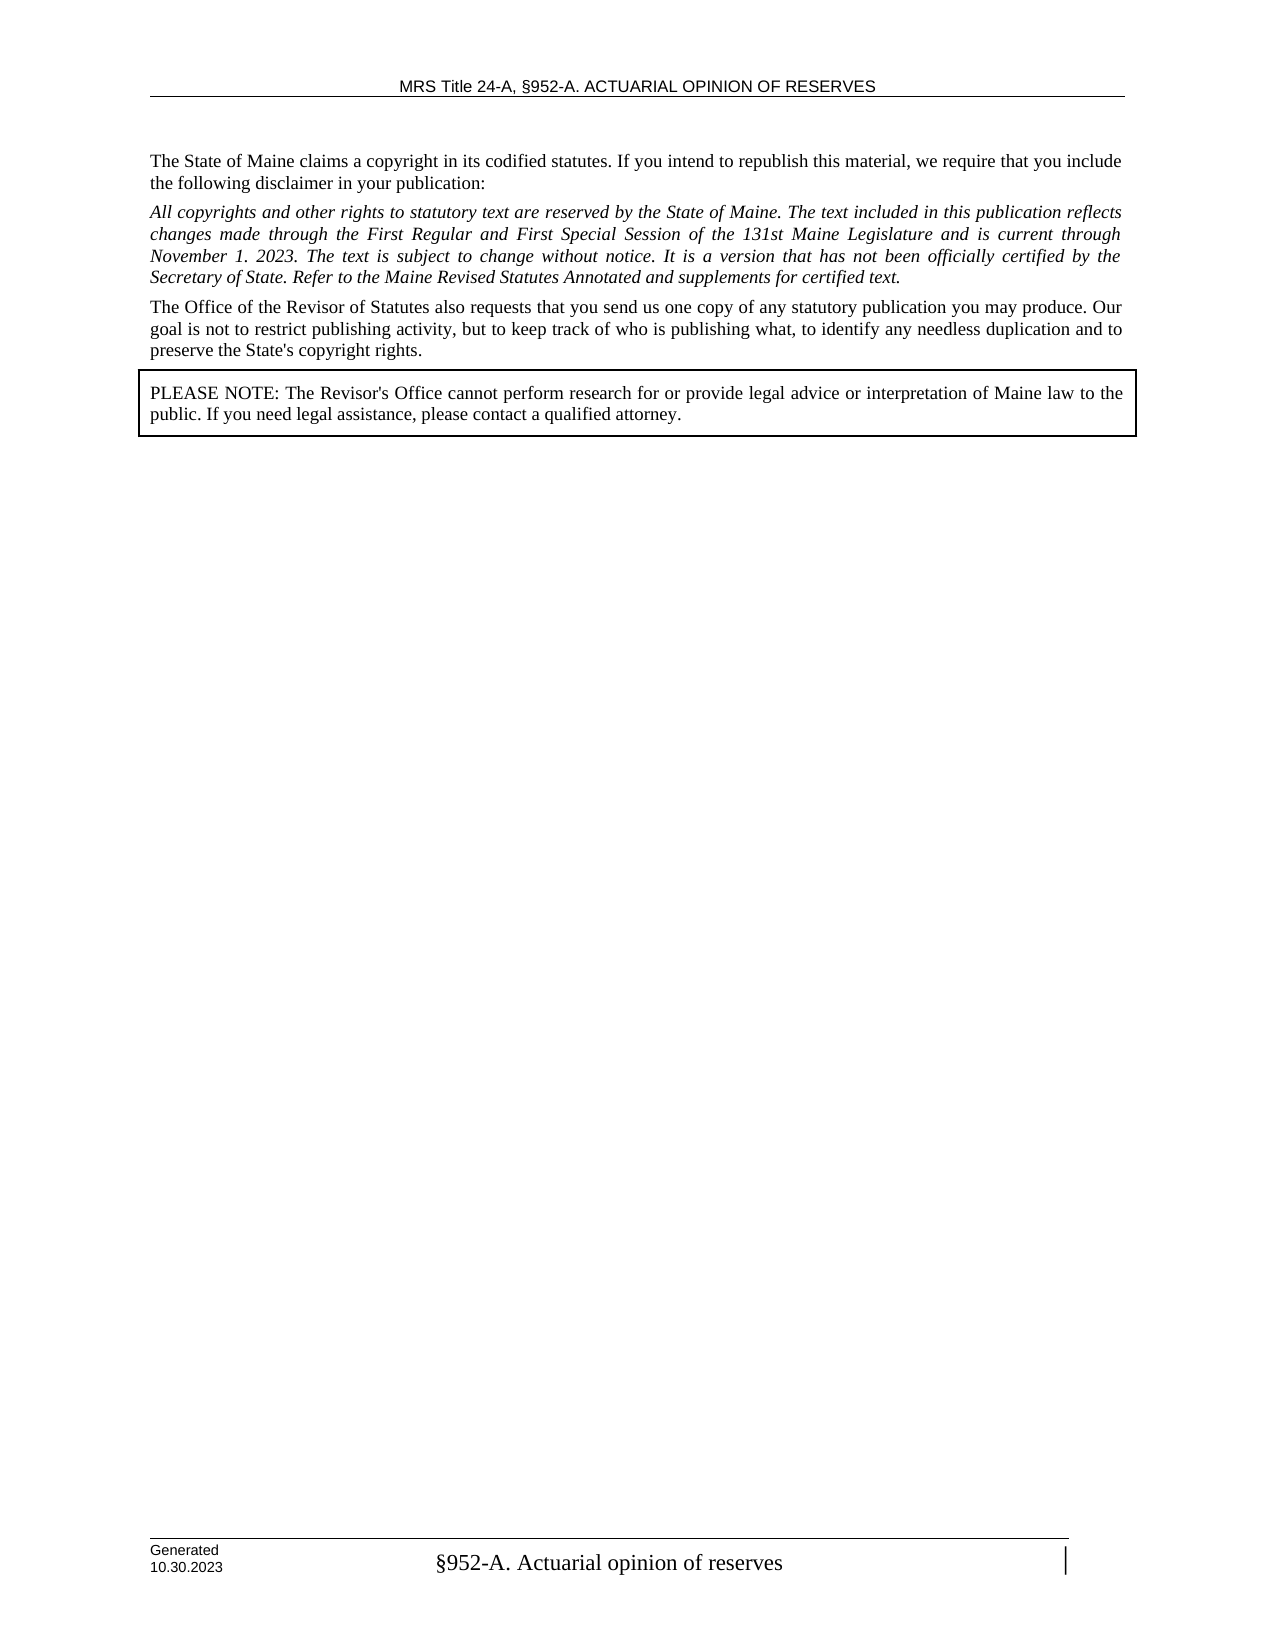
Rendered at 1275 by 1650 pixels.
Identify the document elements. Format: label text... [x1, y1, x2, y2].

text The Office of the Revisor of Statutes also requests that you send us one copy of any statutory publication you may produce. Our goal is not to restrict publishing activity, but to keep track of who is publishing what, to identify any needless duplication and to preserve the State's copyright rights. [150, 296, 1125, 361]
text All copyrights and other rights to statutory text are reserved by the State of Maine. The text included in this publication reflects changes made through the First Regular and First Special Session of the 131st Maine Legislature and is current through November 1. 2023 . The text is subject to change without notice. It is a version that has not been officially certified by the Secretary of State. Refer to the Maine Revised Statutes Annotated and supplements for certified text. [150, 201, 1125, 288]
text PLEASE NOTE: The Revisor's Office cannot perform research for or provide legal advice or interpretation of Maine law to the public. If you need legal assistance, please contact a qualified attorney. [140, 371, 1135, 435]
text The State of Maine claims a copyright in its codified statutes. If you intend to republish this material, we require that you include the following disclaimer in your publication: [150, 150, 1125, 193]
